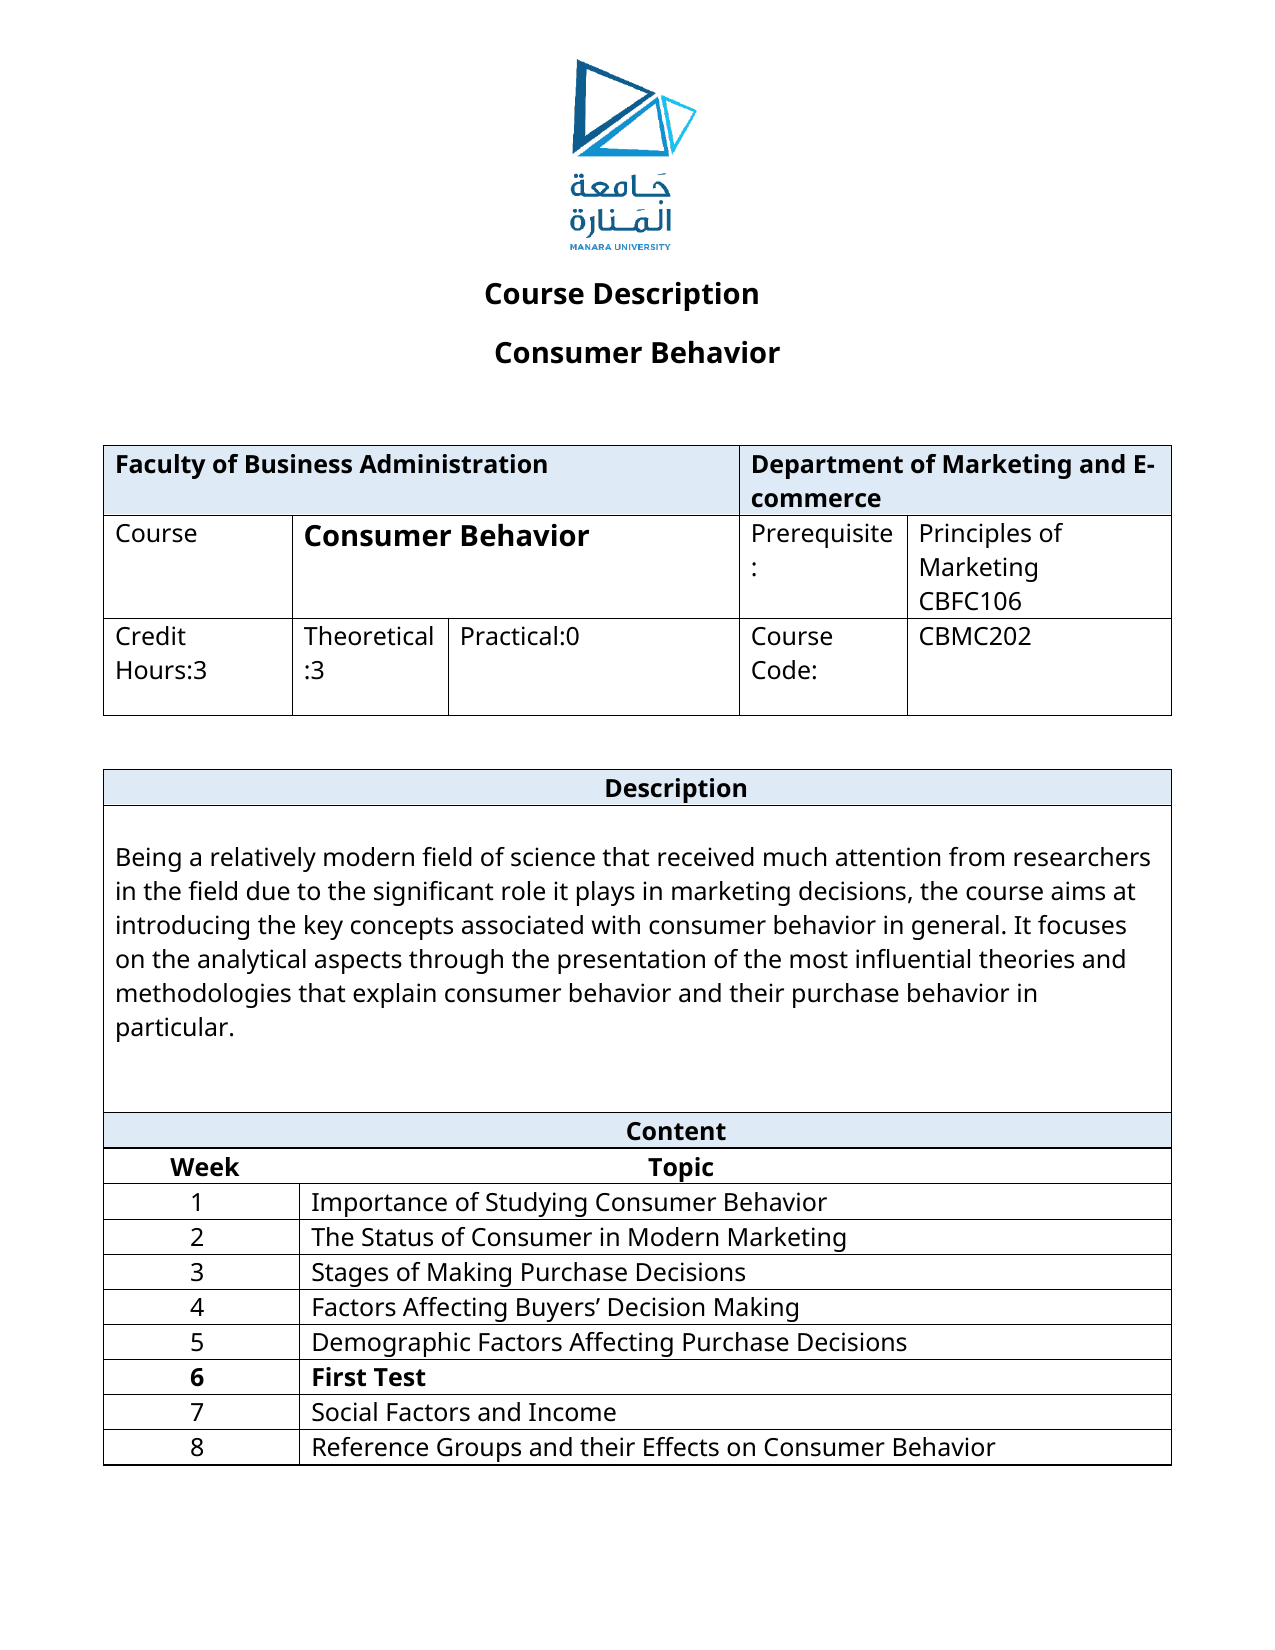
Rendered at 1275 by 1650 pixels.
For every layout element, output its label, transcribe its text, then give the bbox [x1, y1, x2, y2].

table_cell [104, 1290, 299, 1324]
table_cell [104, 1430, 299, 1464]
table_cell Theoretical:3 [293, 619, 448, 715]
table_cell [104, 1184, 299, 1219]
table_cell Credit Hours:3 [104, 619, 292, 715]
table_cell [104, 1395, 299, 1429]
table_cell [104, 1255, 299, 1289]
picture [570, 59, 697, 250]
table_cell [300, 1360, 1171, 1394]
table_cell Course Code: [740, 619, 907, 715]
table_cell [104, 1360, 299, 1394]
table_cell Principles of Marketing CBFC106 [908, 516, 1171, 618]
table_cell [104, 1325, 299, 1359]
table_cell [300, 1325, 1171, 1359]
table_cell Prerequisite: [740, 516, 907, 618]
table_cell [300, 1255, 1171, 1289]
table_cell [300, 1290, 1171, 1324]
table_cell [300, 1430, 1171, 1464]
table_header Description [104, 770, 1171, 804]
table_header Department of Marketing and E-commerce [740, 446, 1171, 514]
table_cell [300, 1395, 1171, 1429]
table_cell Being a relatively modern field of science that received much attention from researchers in the field due to the significant role it plays in marketing decisions, the course aims at introducing the key concepts associated with consumer behavior in general. It focuses on the analytical aspects through the presentation of the most influential theories and methodologies that explain consumer behavior and their purchase behavior in particular. [104, 806, 1171, 1112]
table_cell [300, 1220, 1171, 1254]
table_cell Practical:0 [449, 619, 739, 715]
table_cell CBMC202 [908, 619, 1171, 715]
text Consumer Behavior [187, 332, 1087, 372]
text Course Description [187, 273, 1087, 313]
table_cell [104, 1149, 1171, 1183]
table_cell Content [104, 1113, 1171, 1147]
table_header Faculty of Business Administration [104, 446, 739, 514]
table_cell [300, 1184, 1171, 1219]
table_cell Course [104, 516, 292, 618]
table_cell [104, 1220, 299, 1254]
table_cell Consumer Behavior [293, 516, 739, 618]
